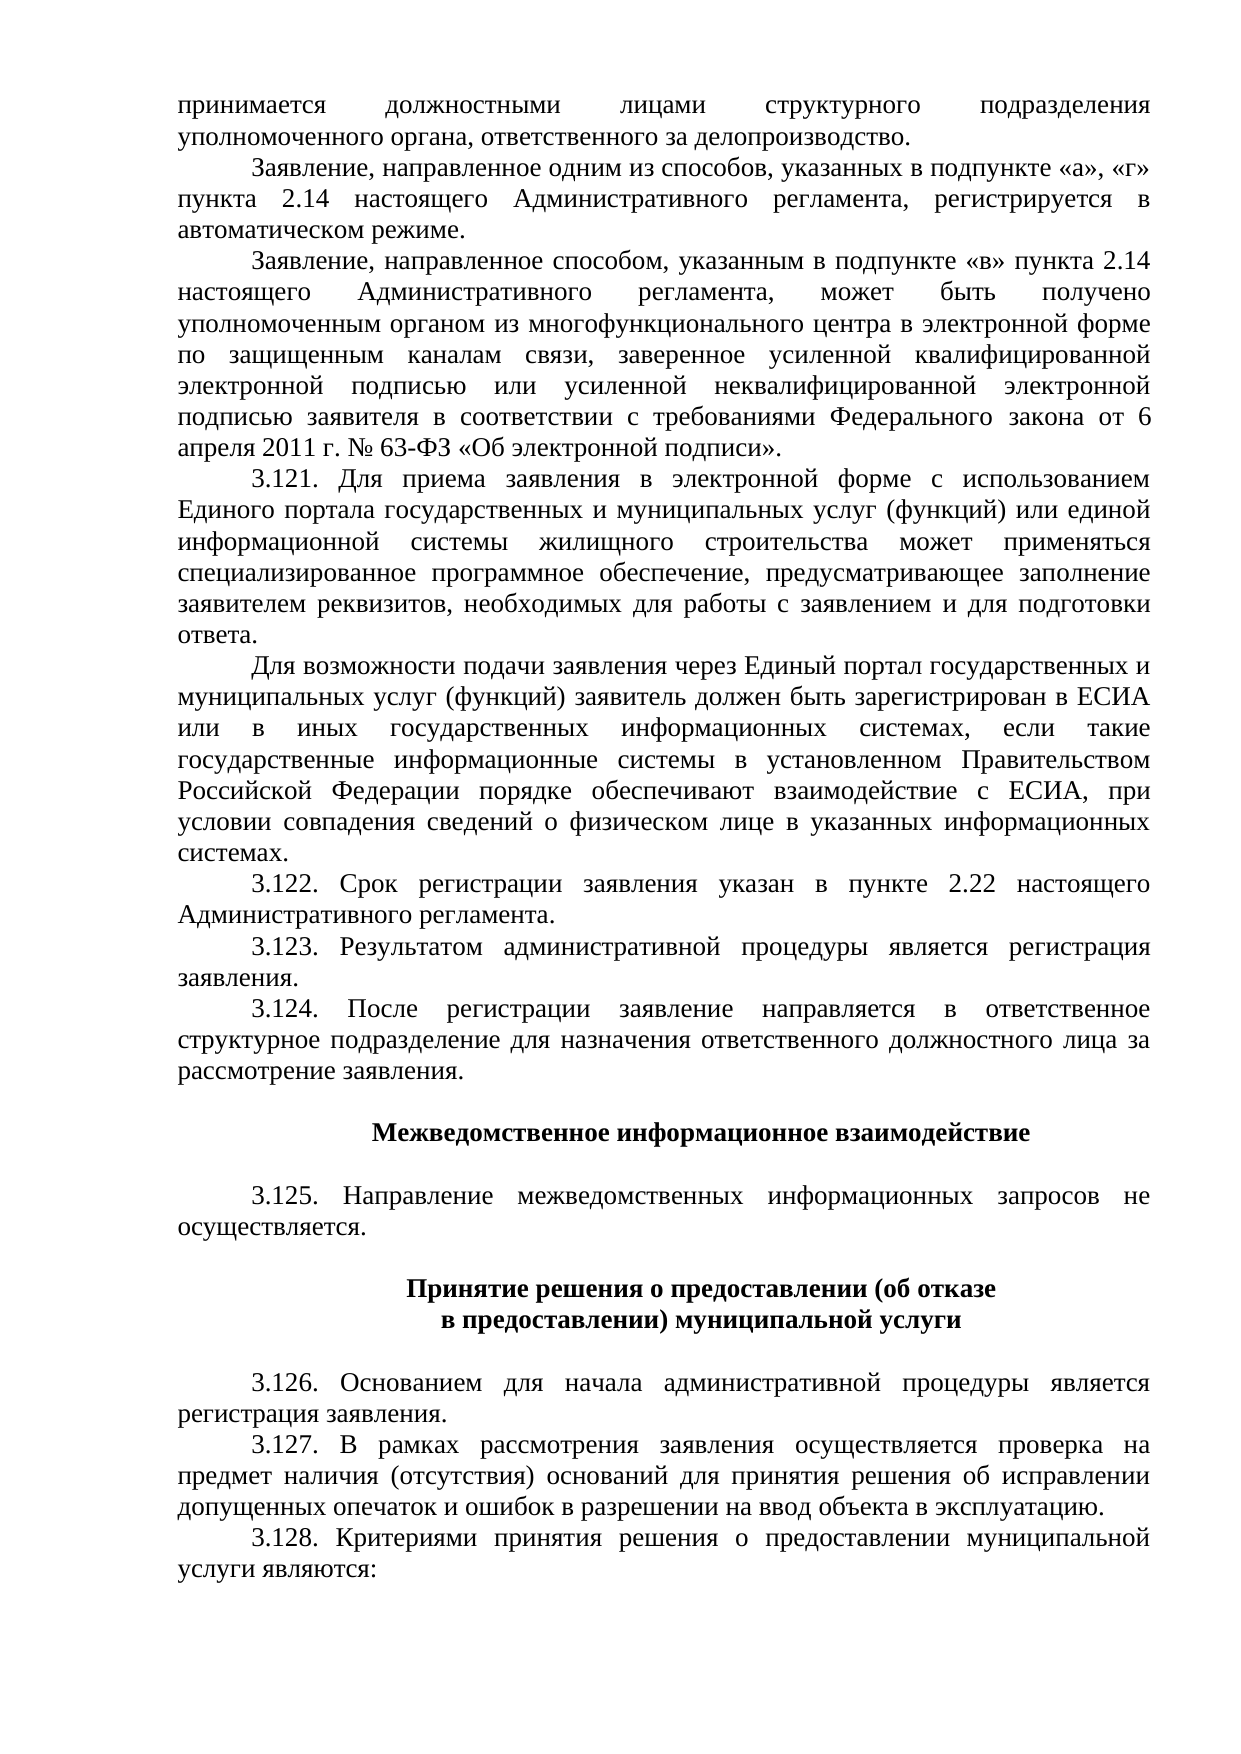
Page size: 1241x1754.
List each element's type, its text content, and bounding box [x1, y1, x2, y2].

text 3.128. Критериями принятия решения о предоставлении муниципальной услуги являются: [177, 1521, 1152, 1584]
text Заявление, направленное способом, указанным в подпункте «в» пункта 2.14 настоящего Административного регламента, может быть получено уполномоченным органом из многофункционального центра в электронной форме по защищенным каналам связи, заверенное усиленной квалифицированной электронной подписью или усиленной неквалифицированной электронной подписью заявителя в соответствии с требованиями Федерального закона от 6 апреля 2011 г. № 63-ФЗ «Об электронной подписи». [177, 244, 1152, 462]
text 3.122. Срок регистрации заявления указан в пункте 2.22 настоящего Административного регламента. [177, 867, 1152, 929]
text 3.127. В рамках рассмотрения заявления осуществляется проверка на предмет наличия (отсутствия) оснований для принятия решения об исправлении допущенных опечаток и ошибок в разрешении на ввод объекта в эксплуатацию. [177, 1428, 1152, 1521]
text 3.124. После регистрации заявление направляется в ответственное структурное подразделение для назначения ответственного должностного лица за рассмотрение заявления. [177, 992, 1152, 1085]
text 3.126. Основанием для начала административной процедуры является регистрация заявления. [177, 1366, 1152, 1428]
text в предоставлении) муниципальной услуги [177, 1303, 1152, 1334]
text 3.125. Направление межведомственных информационных запросов не осуществляется. [177, 1179, 1152, 1241]
text Заявление, направленное одним из способов, указанных в подпункте «а», «г» пункта 2.14 настоящего Административного регламента, регистрируется в автоматическом режиме. [177, 151, 1152, 244]
text 3.121. Для приема заявления в электронной форме с использованием Единого портала государственных и муниципальных услуг (функций) или единой информационной системы жилищного строительства может применяться специализированное программное обеспечение, предусматривающее заполнение заявителем реквизитов, необходимых для работы с заявлением и для подготовки ответа. [177, 462, 1152, 649]
text Принятие решения о предоставлении (об отказе [177, 1272, 1152, 1303]
text 3.123. Результатом административной процедуры является регистрация заявления. [177, 929, 1152, 992]
text Межведомственное информационное взаимодействие [177, 1116, 1152, 1148]
text Для возможности подачи заявления через Единый портал государственных и муниципальных услуг (функций) заявитель должен быть зарегистрирован в ЕСИА или в иных государственных информационных системах, если такие государственные информационные системы в установленном Правительством Российской Федерации порядке обеспечивают взаимодействие с ЕСИА, при условии совпадения сведений о физическом лице в указанных информационных системах. [177, 649, 1152, 867]
